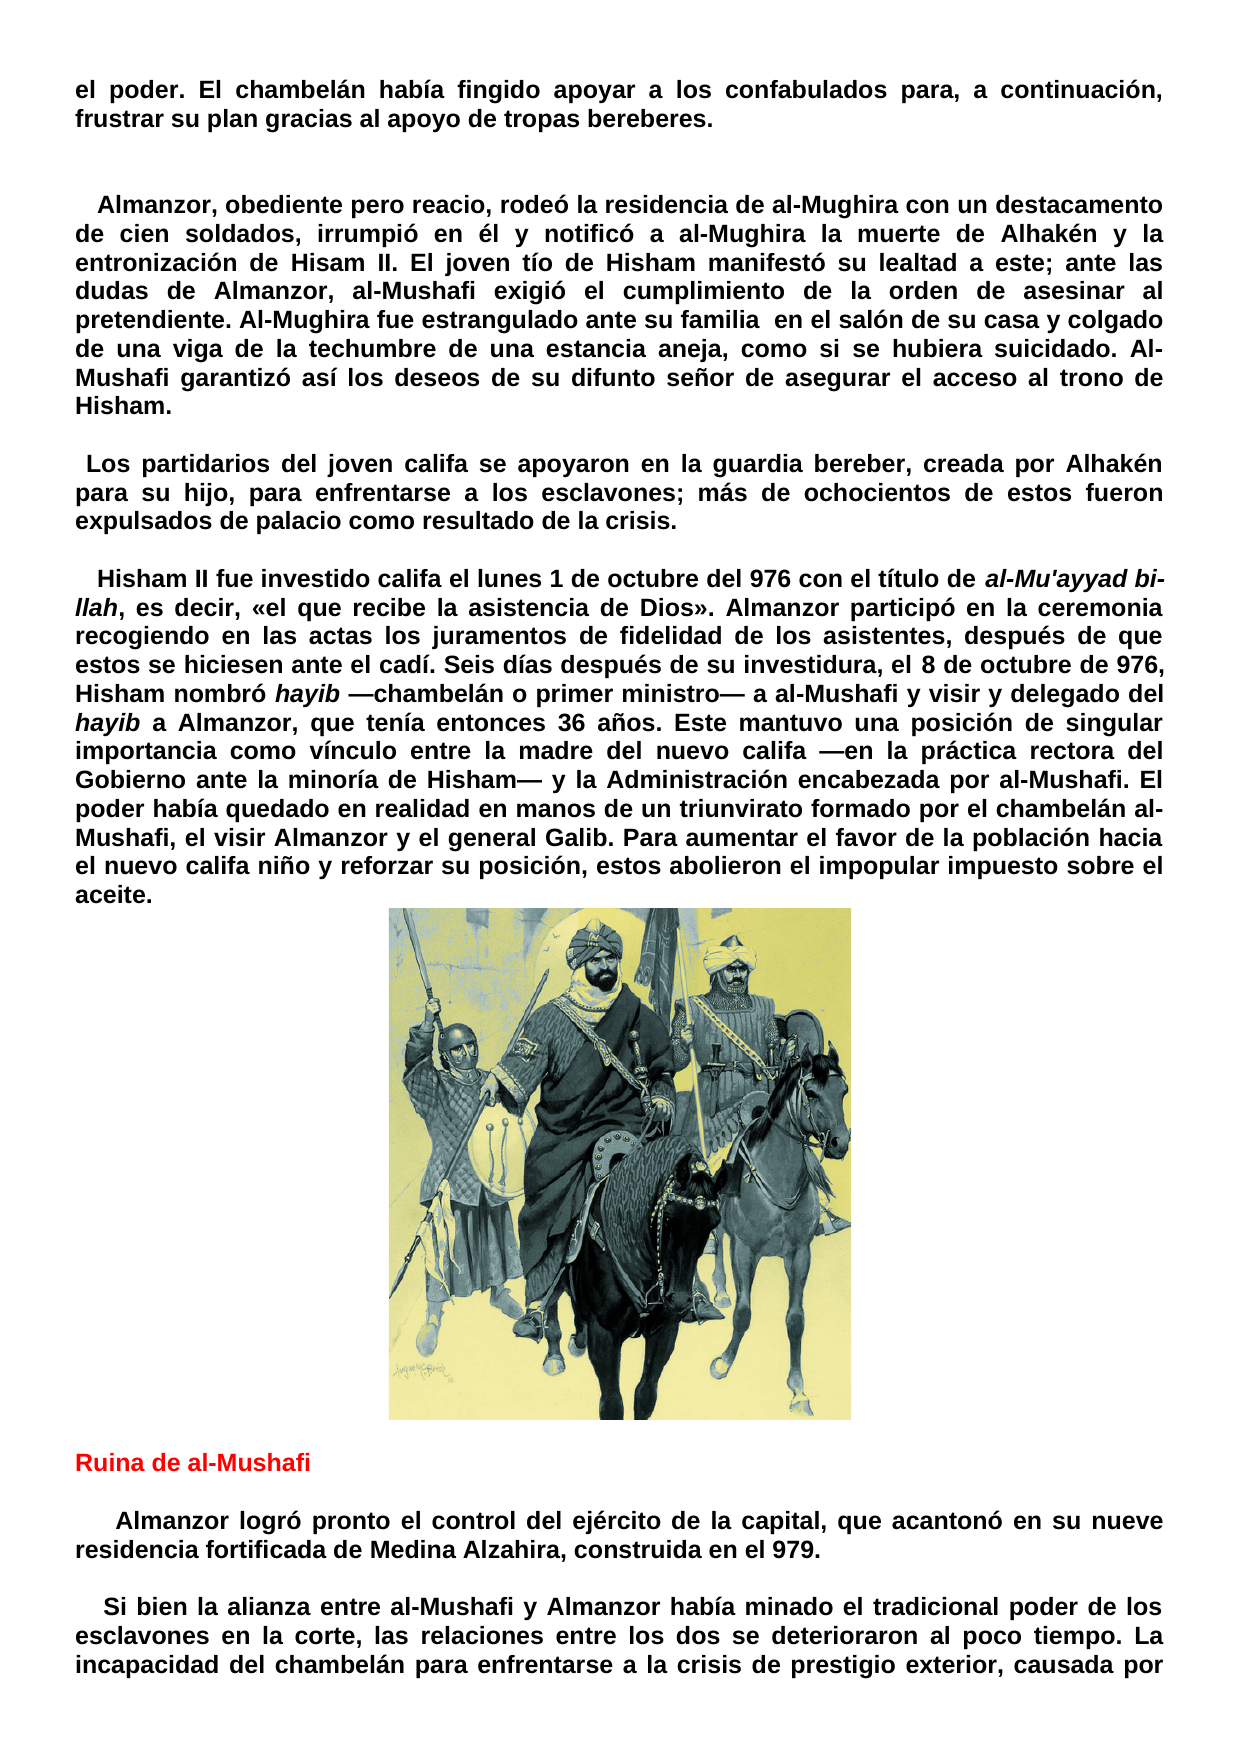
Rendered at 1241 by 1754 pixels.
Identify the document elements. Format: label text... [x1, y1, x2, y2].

subtitle Ruina de al-Mushafi [75, 1448, 1165, 1477]
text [75, 1592, 1165, 1678]
text Almanzor, obediente pero reacio, rodeó la residencia de al-Mughira con un destacamento de cien soldados, irrumpió en él y notificó a al-Mughira la muerte de Alhakén y la entronización de Hisam II. El joven tío de Hisham manifestó su lealtad a este; ante las dudas de Almanzor, al-Mushafi exigió el cumplimiento de la orden de asesinar al pretendiente. Al-Mughira fue estrangulado ante su familia en el salón de su casa y colgado de una viga de la techumbre de una estancia aneja, como si se hubiera suicidado. Al-Mushafi garantizó así los deseos de su difunto señor de asegurar el acceso al trono de Hisham. [75, 190, 1165, 420]
picture [388, 908, 852, 1420]
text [75, 75, 1165, 132]
text Hisham II fue investido califa el lunes 1 de octubre del 976 con el título de al-Mu'ayyad bi-llah, es decir, «el que recibe la asistencia de Dios». Almanzor participó en la ceremonia recogiendo en las actas los juramentos de fidelidad de los asistentes, después de que estos se hiciesen ante el cadí. Seis días después de su investidura, el 8 de octubre de 976, Hisham nombró hayib —chambelán o primer ministro— a al-Mushafi y visir y delegado del hayib a Almanzor, que tenía entonces 36 años. Este mantuvo una posición de singular importancia como vínculo entre la madre del nuevo califa —en la práctica rectora del Gobierno ante la minoría de Hisham— y la Administración encabezada por al-Mushafi. El poder había quedado en realidad en manos de un triunvirato formado por el chambelán al-Mushafi, el visir Almanzor y el general Galib. Para aumentar el favor de la población hacia el nuevo califa niño y reforzar su posición, estos abolieron el impopular impuesto sobre el aceite. [75, 564, 1165, 909]
text Almanzor logró pronto el control del ejército de la capital, que acantonó en su nueve residencia fortificada de Medina Alzahira, construida en el 979. [75, 1506, 1165, 1563]
text Los partidarios del joven califa se apoyaron en la guardia bereber, creada por Alhakén para su hijo, para enfrentarse a los esclavones; más de ochocientos de estos fueron expulsados de palacio como resultado de la crisis. [75, 449, 1165, 535]
